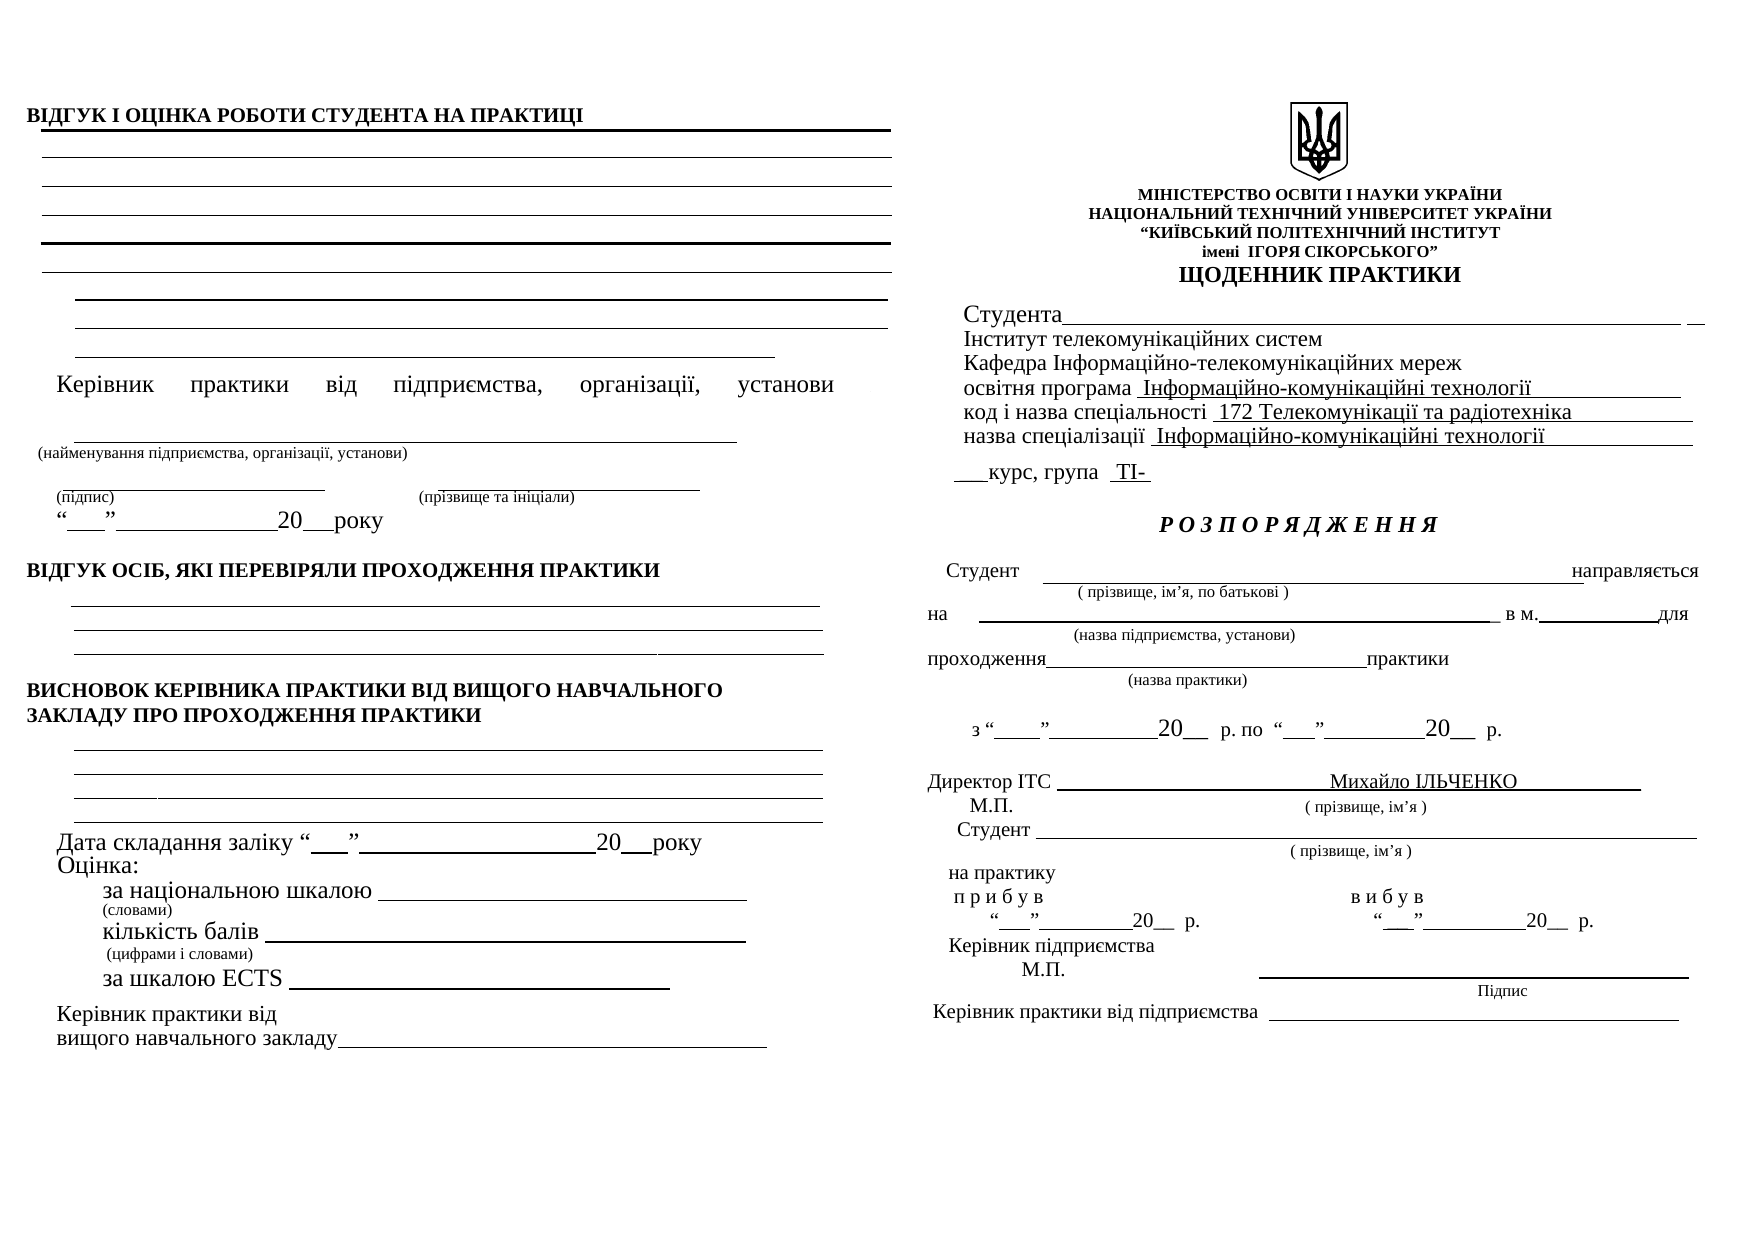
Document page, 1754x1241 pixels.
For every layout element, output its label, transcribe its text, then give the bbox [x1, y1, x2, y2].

picture [1290, 102, 1348, 181]
table_header ВІДГУК І ОЦІНКА РОБОТИ СТУДЕНТА НА ПРАКТИЦІ Керівник практики від підприємства, організації, установи . . (найменування підприємства, організації, установи) (підпис) (прізвище та ініціали) “ ” 20 року ВІДГУК ОСІБ, ЯКІ ПЕРЕВІРЯЛИ ПРОХОДЖЕННЯ ПРАКТИКИ ВИСНОВОК КЕРІВНИКА ПРАКТИКИ ВІД ВИЩОГО НАВЧАЛЬНОГО ЗАКЛАДУ ПРО ПРОХОДЖЕННЯ ПРАКТИКИ Дата складання заліку “ ” 20 року Оцінка: за національною шкалою (словами) кількість балів (цифрами і словами) за шкалою ECTS Керівник практики від вищого навчального закладу [4, 103, 899, 1050]
table_header МІНІСТЕРСТВО ОСВІТИ І НАУКИ УКРАЇНИ НАЦІОНАЛЬНИЙ ТЕХНІЧНИЙ УНІВЕРСИТЕТ УКРАЇНИ “КИЇВСЬКИЙ ПОЛІТЕХНІЧНИЙ ІНСТИТУТ імені ІГОРЯ СІКОРСЬКОГО” ЩОДЕННИК ПРАКТИКИ Студента Інститут телекомунікаційних систем Кафедра Інформаційно-телекомунікаційних мереж освітня програма Інформаційно-комунікаційні технології код і назва спеціальності 172 Телекомунікації та радіотехніка назва спеціалізації Інформаційно-комунікаційні технології __ курс, група ТІ- Р О З П О Р Я Д Ж Е Н Н Я Студент направляється ( прізвище, ім’я, по батькові ) на _ в м. для (назва підприємства, установи) проходження практики (назва практики) з “ ” 20__ р. по “ ” 20__ р. Директор ІТС __________________ ___Михайло ІЛЬЧЕНКО____________ М.П. ( прізвище, ім’я ) Студент ( прізвище, ім’я ) на практику п р и б у в в и б у в “ ” 20__ р. “ __ ” 20__ р. Керівник підприємства М.П. Підпис Керівник практики від підприємства [899, 103, 1720, 1050]
